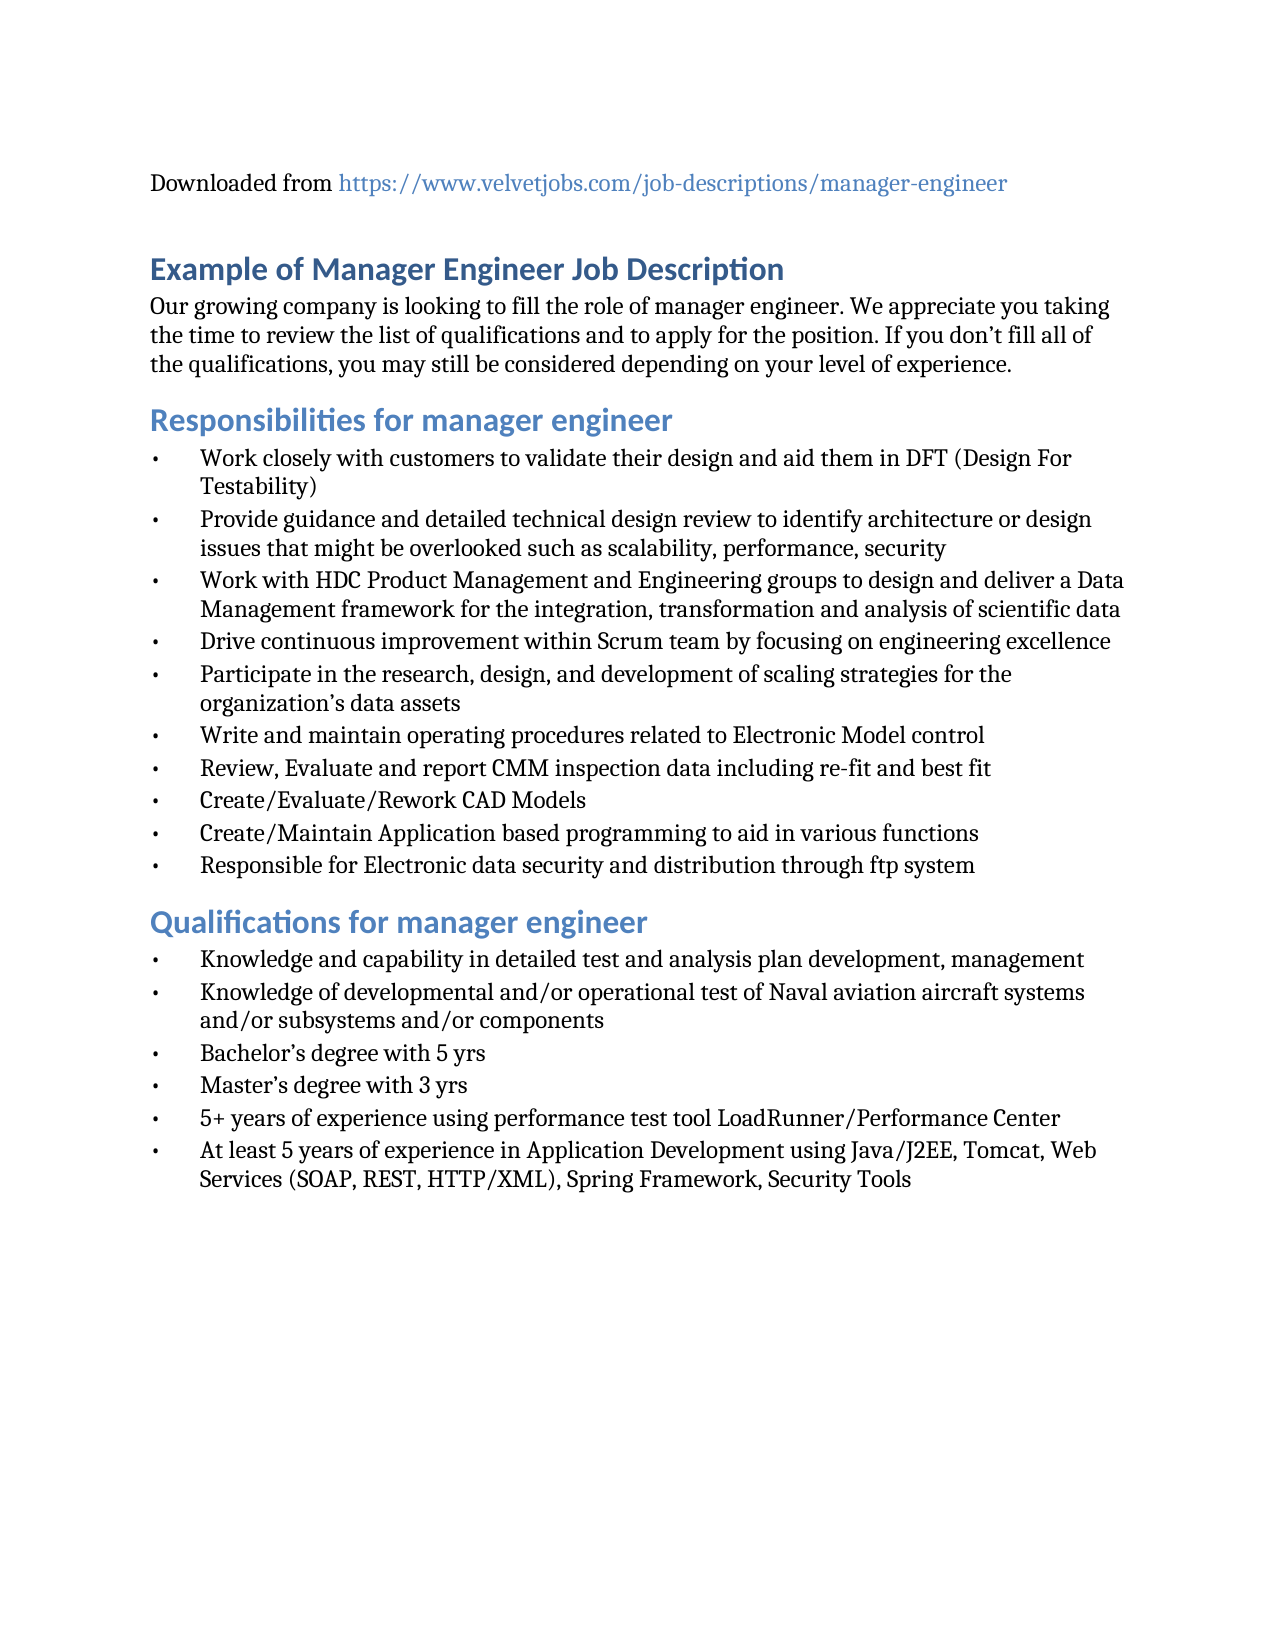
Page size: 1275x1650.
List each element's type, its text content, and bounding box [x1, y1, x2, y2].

list Knowledge of developmental and/or operational test of Naval aviation aircraft systems and/or subsystems and/or components [150, 978, 1125, 1035]
list Review, Evaluate and report CMM inspection data including re-fit and best fit [150, 753, 1125, 782]
list Bachelor’s degree with 5 yrs [150, 1039, 1125, 1068]
list 5+ years of experience using performance test tool LoadRunner/Performance Center [150, 1104, 1125, 1133]
list Create/Evaluate/Rework CAD Models [150, 786, 1125, 815]
subtitle Responsibilities for manager engineer [150, 399, 1125, 440]
list Knowledge and capability in detailed test and analysis plan development, management [150, 945, 1125, 974]
subtitle Example of Manager Engineer Job Description [150, 247, 1125, 288]
text Our growing company is looking to fill the role of manager engineer. We appreciate you taking the time to review the list of qualifications and to apply for the position. If you don’t fill all of the qualifications, you may still be considered depending on your level of experience. [150, 292, 1125, 378]
list Drive continuous improvement within Scrum team by focusing on engineering excellence [150, 627, 1125, 656]
subtitle Qualifications for manager engineer [150, 901, 1125, 941]
list Participate in the research, design, and development of scaling strategies for the organization’s data assets [150, 660, 1125, 717]
text Downloaded from https://www.velvetjobs.com/job-descriptions/manager-engineer [150, 169, 1125, 197]
list Work with HDC Product Management and Engineering groups to design and deliver a Data Management framework for the integration, transformation and analysis of scientific data [150, 566, 1125, 623]
list At least 5 years of experience in Application Development using Java/J2EE, Tomcat, Web Services (SOAP, REST, HTTP/XML), Spring Framework, Security Tools [150, 1136, 1125, 1194]
list Responsible for Electronic data security and distribution through ftp system [150, 851, 1125, 880]
list Create/Maintain Application based programming to aid in various functions [150, 818, 1125, 847]
list Master’s degree with 3 yrs [150, 1071, 1125, 1100]
list Provide guidance and detailed technical design review to identify architecture or design issues that might be overlooked such as scalability, performance, security [150, 505, 1125, 562]
list Work closely with customers to validate their design and aid them in DFT (Design For Testability) [150, 443, 1125, 501]
list Write and maintain operating procedures related to Electronic Model control [150, 721, 1125, 750]
